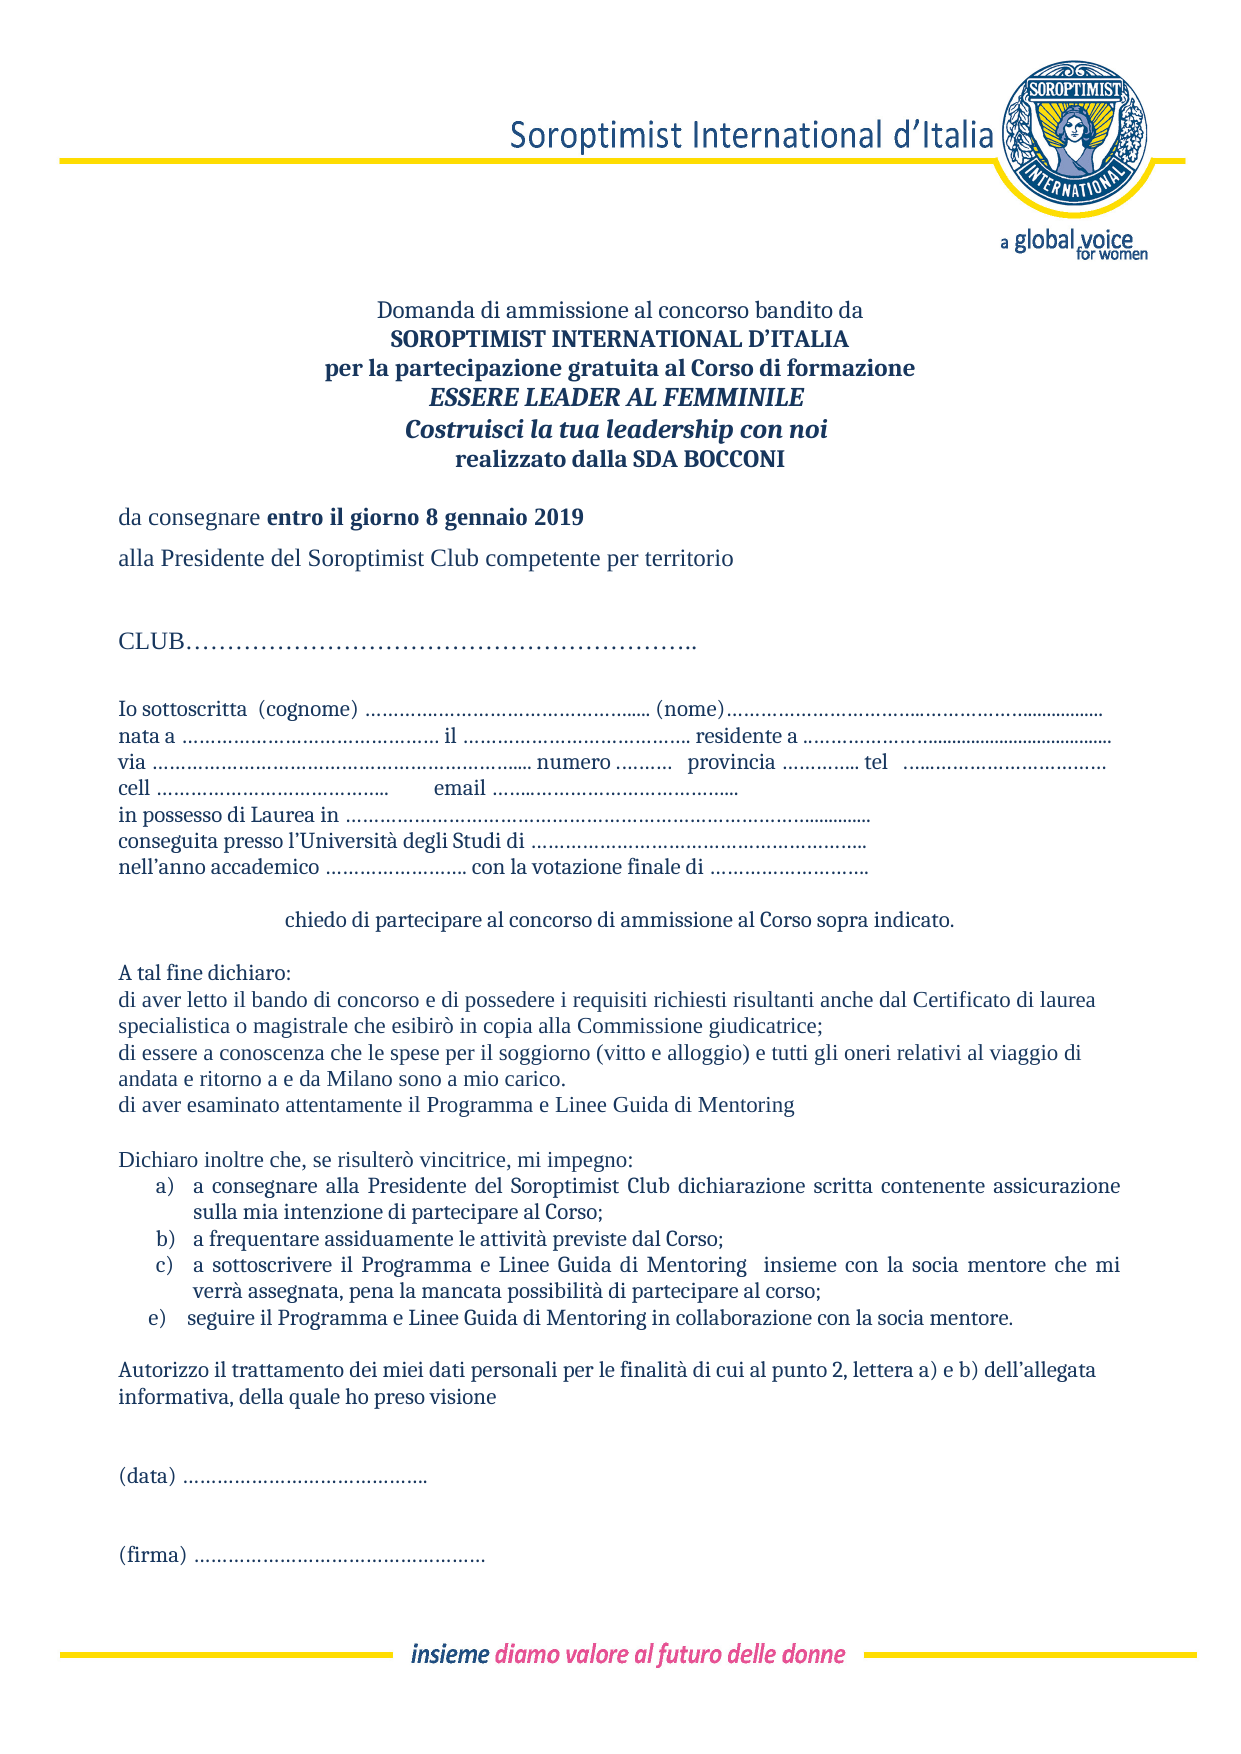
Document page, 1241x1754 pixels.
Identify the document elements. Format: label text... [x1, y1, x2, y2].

text nell’anno accademico ……………………. con la votazione finale di ………………………. [118, 854, 1122, 881]
text per la partecipazione gratuita al Corso di formazione [118, 354, 1122, 382]
text CLUB…………………………………………………….. [118, 626, 1122, 655]
text (data) ……………………………………. [118, 1463, 1122, 1489]
text nata a ……………………………………… il …………………………………. residente a ..…………………...................................... [118, 722, 1122, 749]
text Costruisci la tua leadership con noi [6, 414, 1230, 445]
text conseguita presso l’Università degli Studi di ………………………………………………….. [118, 828, 1122, 854]
text e) seguire il Programma e Linee Guida di Mentoring in collaborazione con la socia mentore. [118, 1304, 1137, 1331]
text cell ………………………………….. email ……..……………………………... [118, 775, 1122, 801]
text Autorizzo il trattamento dei miei dati personali per le finalità di cui al punto 2, lettera a) e b) dell’allegata informativa, della quale ho preso visione [118, 1357, 1122, 1410]
text Io sottoscritta (cognome) ………….……………………………..... (nome)……………………………..………………................ [118, 696, 1122, 722]
picture [0, 1596, 1241, 1718]
text (firma) …………………………………………… [118, 1542, 1122, 1568]
picture [0, 0, 1241, 297]
text chiedo di partecipare al concorso di ammissione al Corso sopra indicato. [118, 907, 1122, 933]
text A tal fine dichiaro: [118, 959, 1122, 986]
text alla Presidente del Soroptimist Club competente per territorio [118, 543, 1122, 572]
title SOROPTIMIST INTERNATIONAL D’ITALIA [118, 325, 1122, 354]
text ESSERE LEADER AL FEMMINILE [6, 382, 1230, 414]
text via ……………………………………………………….... numero .……… provincia ………….. tel .…..………………………… [118, 749, 1122, 775]
list a sottoscrivere il Programma e Linee Guida di Mentoring insieme con la socia mentore che mi verrà assegnata, pena la mancata possibilità di partecipare al corso; [156, 1252, 1122, 1304]
text da consegnare entro il giorno 8 gennaio 2019 [118, 502, 1122, 531]
list a frequentare assiduamente le attività previste dal Corso; [156, 1226, 1122, 1252]
text in possesso di Laurea in ………………………………………………………………………............. [118, 801, 1122, 828]
text realizzato dalla SDA BOCCONI [118, 445, 1122, 473]
list a consegnare alla Presidente del Soroptimist Club dichiarazione scritta contenente assicurazione sulla mia intenzione di partecipare al Corso; [156, 1173, 1122, 1226]
title Domanda di ammissione al concorso bandito da [118, 297, 1122, 325]
